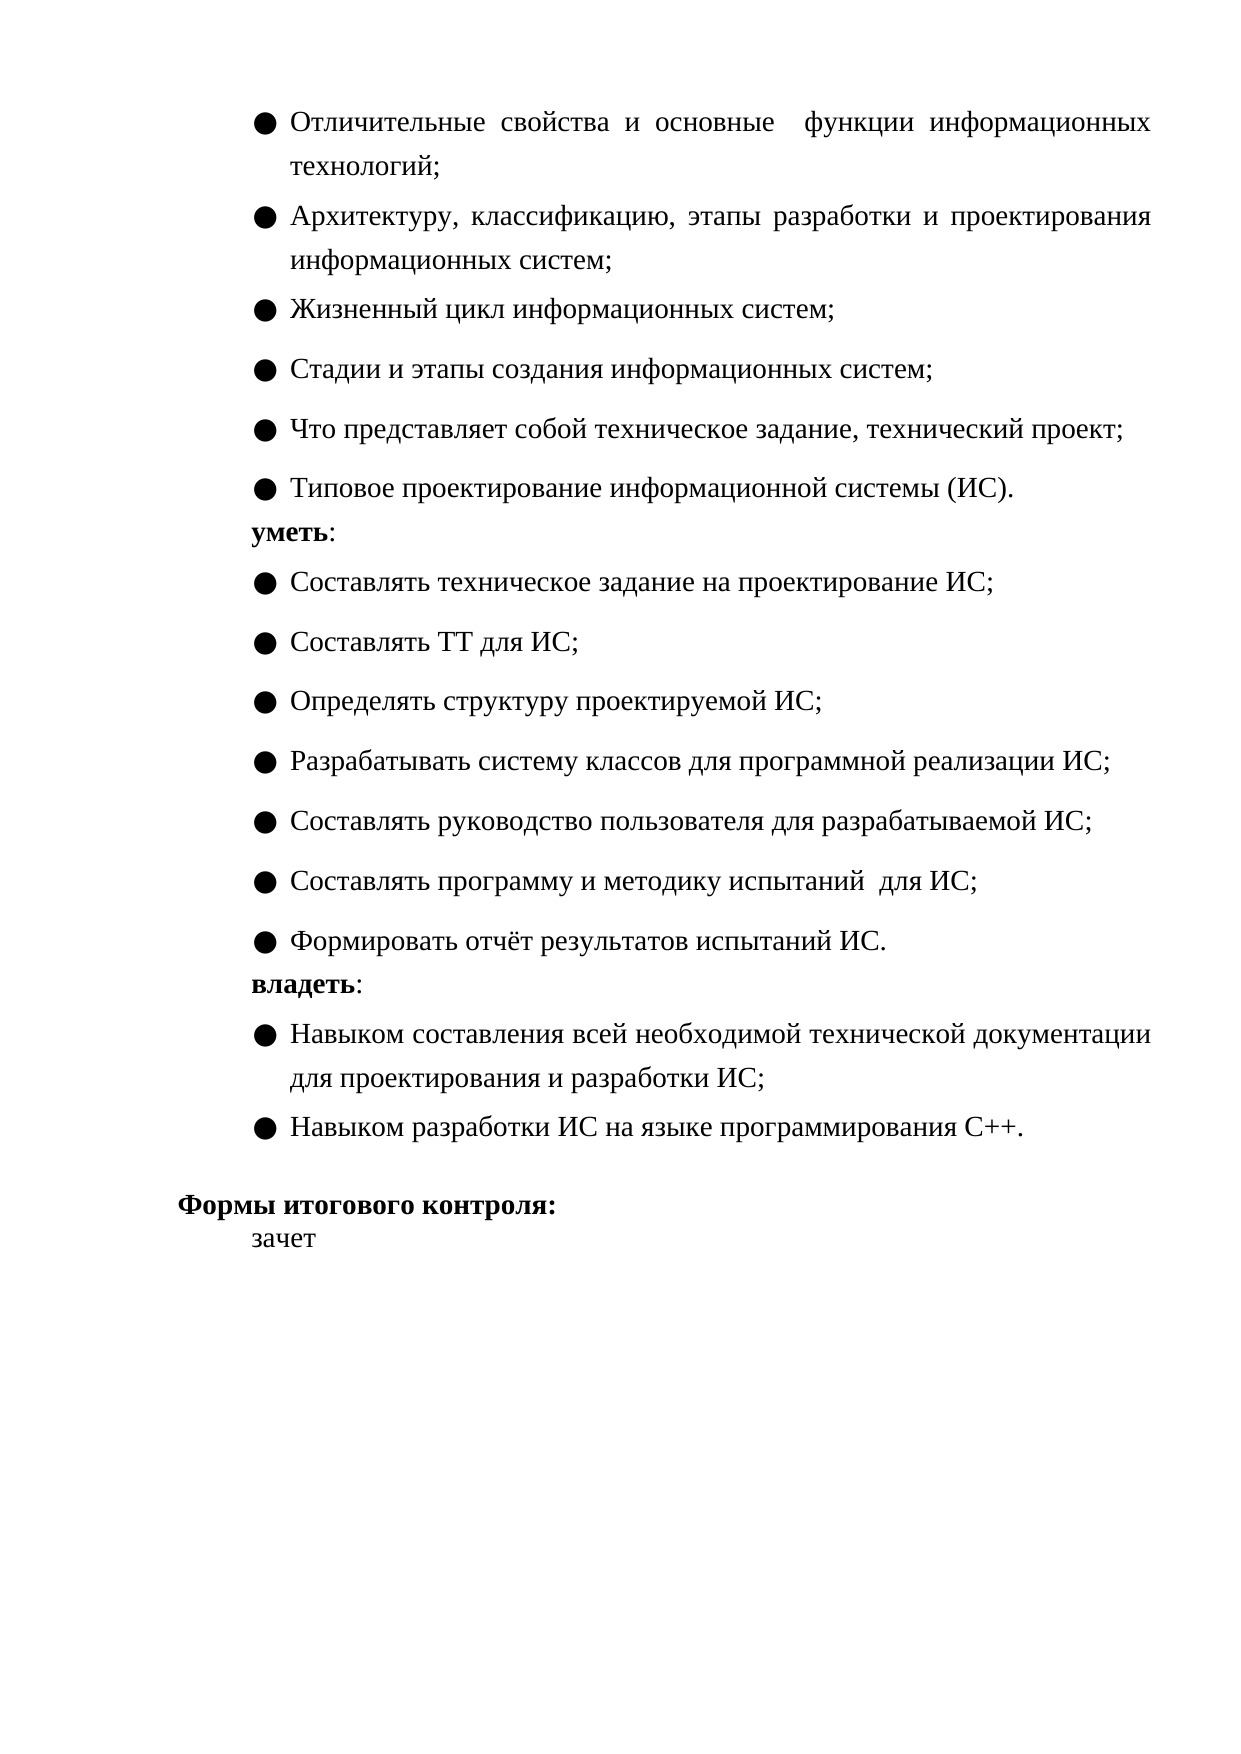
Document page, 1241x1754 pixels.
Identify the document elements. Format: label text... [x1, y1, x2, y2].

text владеть: [251, 967, 1152, 1000]
list Составлять программу и методику испытаний для ИС; [252, 847, 1152, 907]
list Что представляет собой техническое задание, технический проект; [252, 395, 1152, 455]
list Отличительные свойства и основные функции информационных технологий; [252, 89, 1152, 182]
list Навыком составления всей необходимой технической документации для проектирования и разработки ИС; [252, 1000, 1152, 1093]
list Навыком разработки ИС на языке программирования С++. [252, 1093, 1152, 1153]
list Разрабатывать систему классов для программной реализации ИС; [252, 727, 1152, 787]
text зачет [251, 1220, 1152, 1254]
list Стадии и этапы создания информационных систем; [252, 335, 1152, 395]
list Составлять руководство пользователя для разрабатываемой ИС; [252, 787, 1152, 847]
list Архитектуру, классификацию, этапы разработки и проектирования информационных систем; [252, 182, 1152, 275]
list Жизненный цикл информационных систем; [252, 275, 1152, 335]
list Составлять техническое задание на проектирование ИС; [252, 548, 1152, 608]
list Составлять ТТ для ИС; [252, 608, 1152, 668]
list Типовое проектирование информационной системы (ИС). [252, 455, 1152, 514]
text уметь: [251, 514, 1152, 548]
list Формировать отчёт результатов испытаний ИС. [252, 907, 1152, 967]
text Формы итогового контроля: [177, 1187, 1152, 1220]
list Определять структуру проектируемой ИС; [252, 668, 1152, 727]
